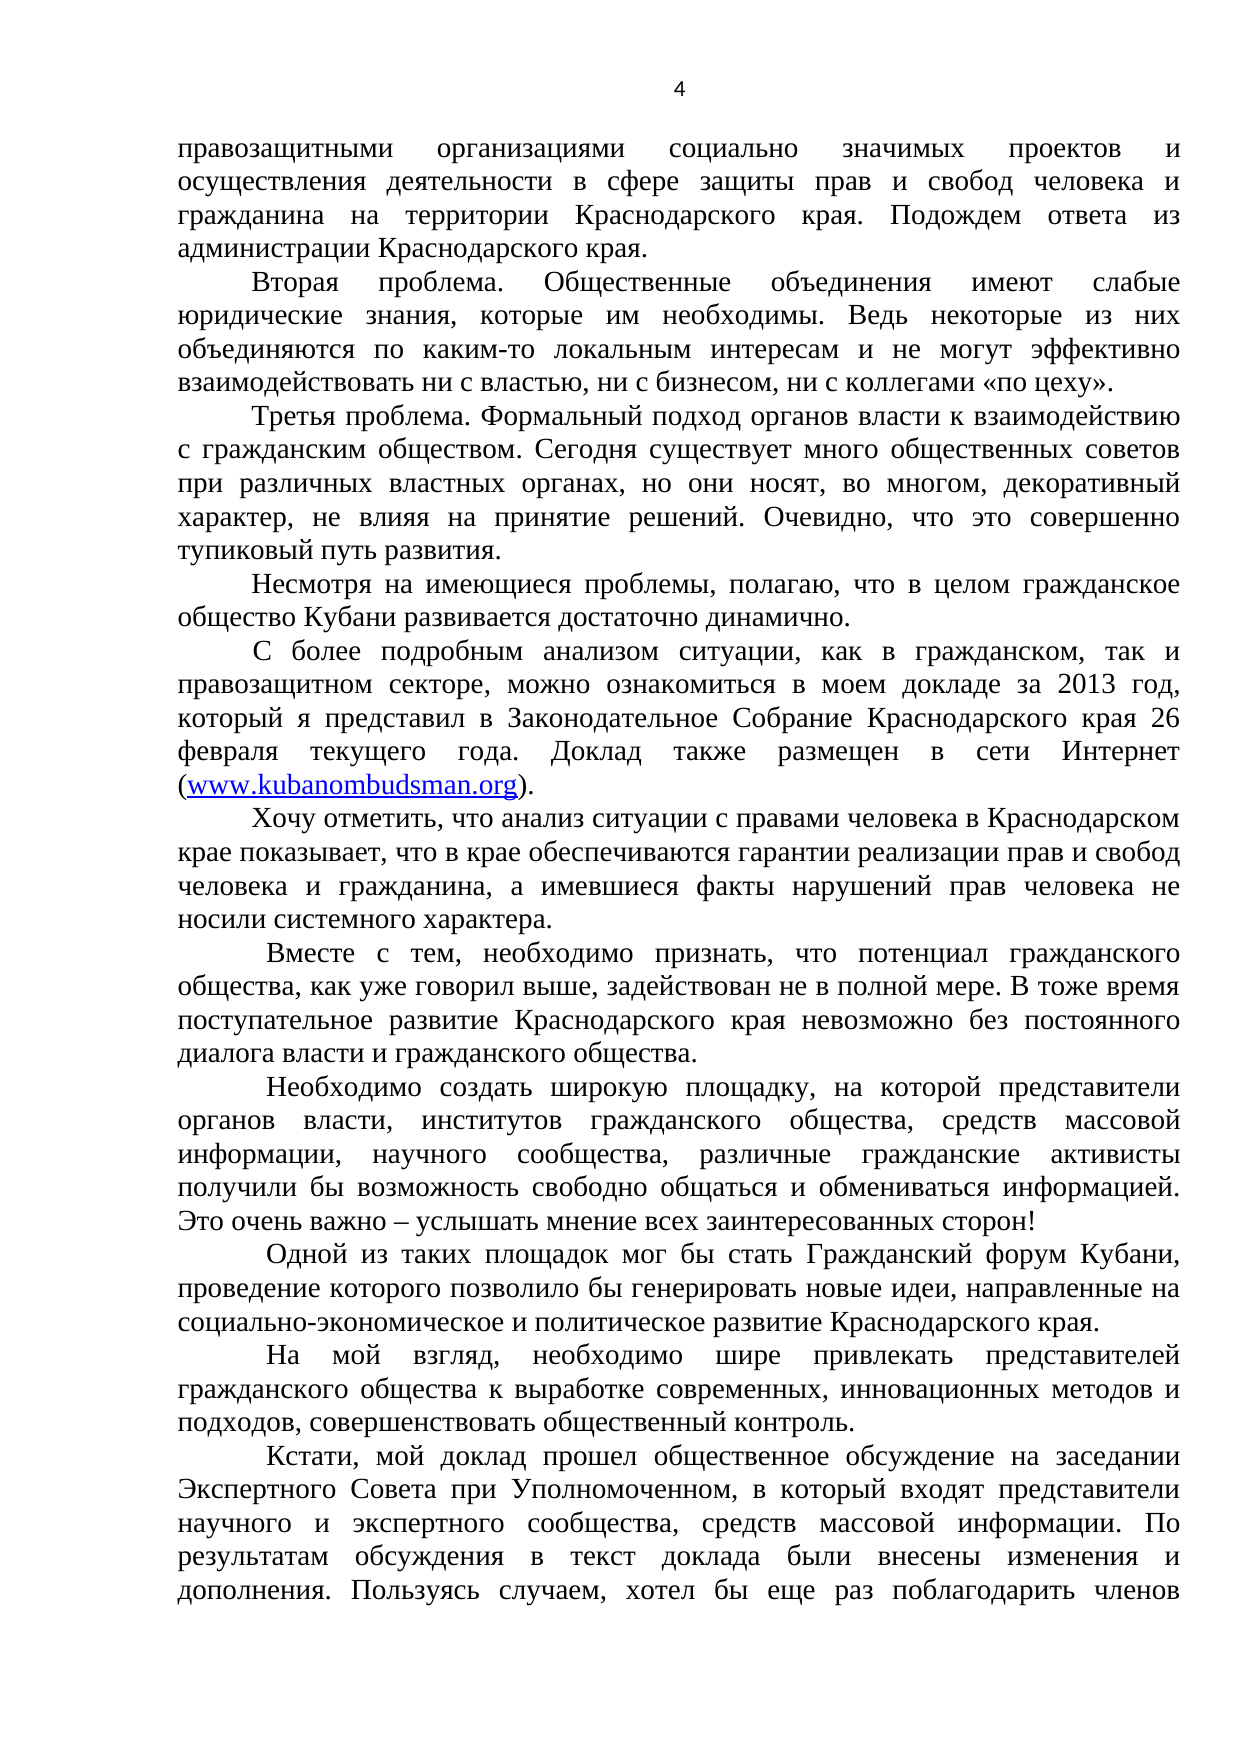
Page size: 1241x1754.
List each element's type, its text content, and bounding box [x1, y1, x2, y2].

text Вторая проблема. Общественные объединения имеют слабые юридические знания, которые им необходимы. Ведь некоторые из них объединяются по каким-то локальным интересам и не могут эффективно взаимодействовать ни с властью, ни с бизнесом, ни с коллегами «по цеху». [177, 264, 1181, 398]
text С более подробным анализом ситуации, как в гражданском, так и правозащитном секторе, можно ознакомиться в моем докладе за 2013 год, который я представил в Законодательное Собрание Краснодарского края 26 февраля текущего года. Доклад также размещен в сети Интернет (www.kubanombudsman.org). [177, 633, 1181, 801]
text Вместе с тем, необходимо признать, что потенциал гражданского общества, как уже говорил выше, задействован не в полной мере. В тоже время поступательное развитие Краснодарского края невозможно без постоянного диалога власти и гражданского общества. [177, 935, 1181, 1069]
text Несмотря на имеющиеся проблемы, полагаю, что в целом гражданское общество Кубани развивается достаточно динамично. [177, 566, 1181, 633]
text На мой взгляд, необходимо шире привлекать представителей гражданского общества к выработке современных, инновационных методов и подходов, совершенствовать общественный контроль. [177, 1337, 1181, 1438]
text Хочу отметить, что анализ ситуации с правами человека в Краснодарском крае показывает, что в крае обеспечиваются гарантии реализации прав и свобод человека и гражданина, а имевшиеся факты нарушений прав человека не носили системного характера. [177, 801, 1181, 935]
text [177, 130, 1181, 264]
text Необходимо создать широкую площадку, на которой представители органов власти, институтов гражданского общества, средств массовой информации, научного сообщества, различные гражданские активисты получили бы возможность свободно общаться и обмениваться информацией. Это очень важно – услышать мнение всех заинтересованных сторон! [177, 1069, 1181, 1237]
text Третья проблема. Формальный подход органов власти к взаимодействию с гражданским обществом. Сегодня существует много общественных советов при различных властных органах, но они носят, во многом, декоративный характер, не влияя на принятие решений. Очевидно, что это совершенно тупиковый путь развития. [177, 398, 1181, 566]
text Одной из таких площадок мог бы стать Гражданский форум Кубани, проведение которого позволило бы генерировать новые идеи, направленные на социально-экономическое и политическое развитие Краснодарского края. [177, 1237, 1181, 1337]
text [177, 1438, 1181, 1606]
